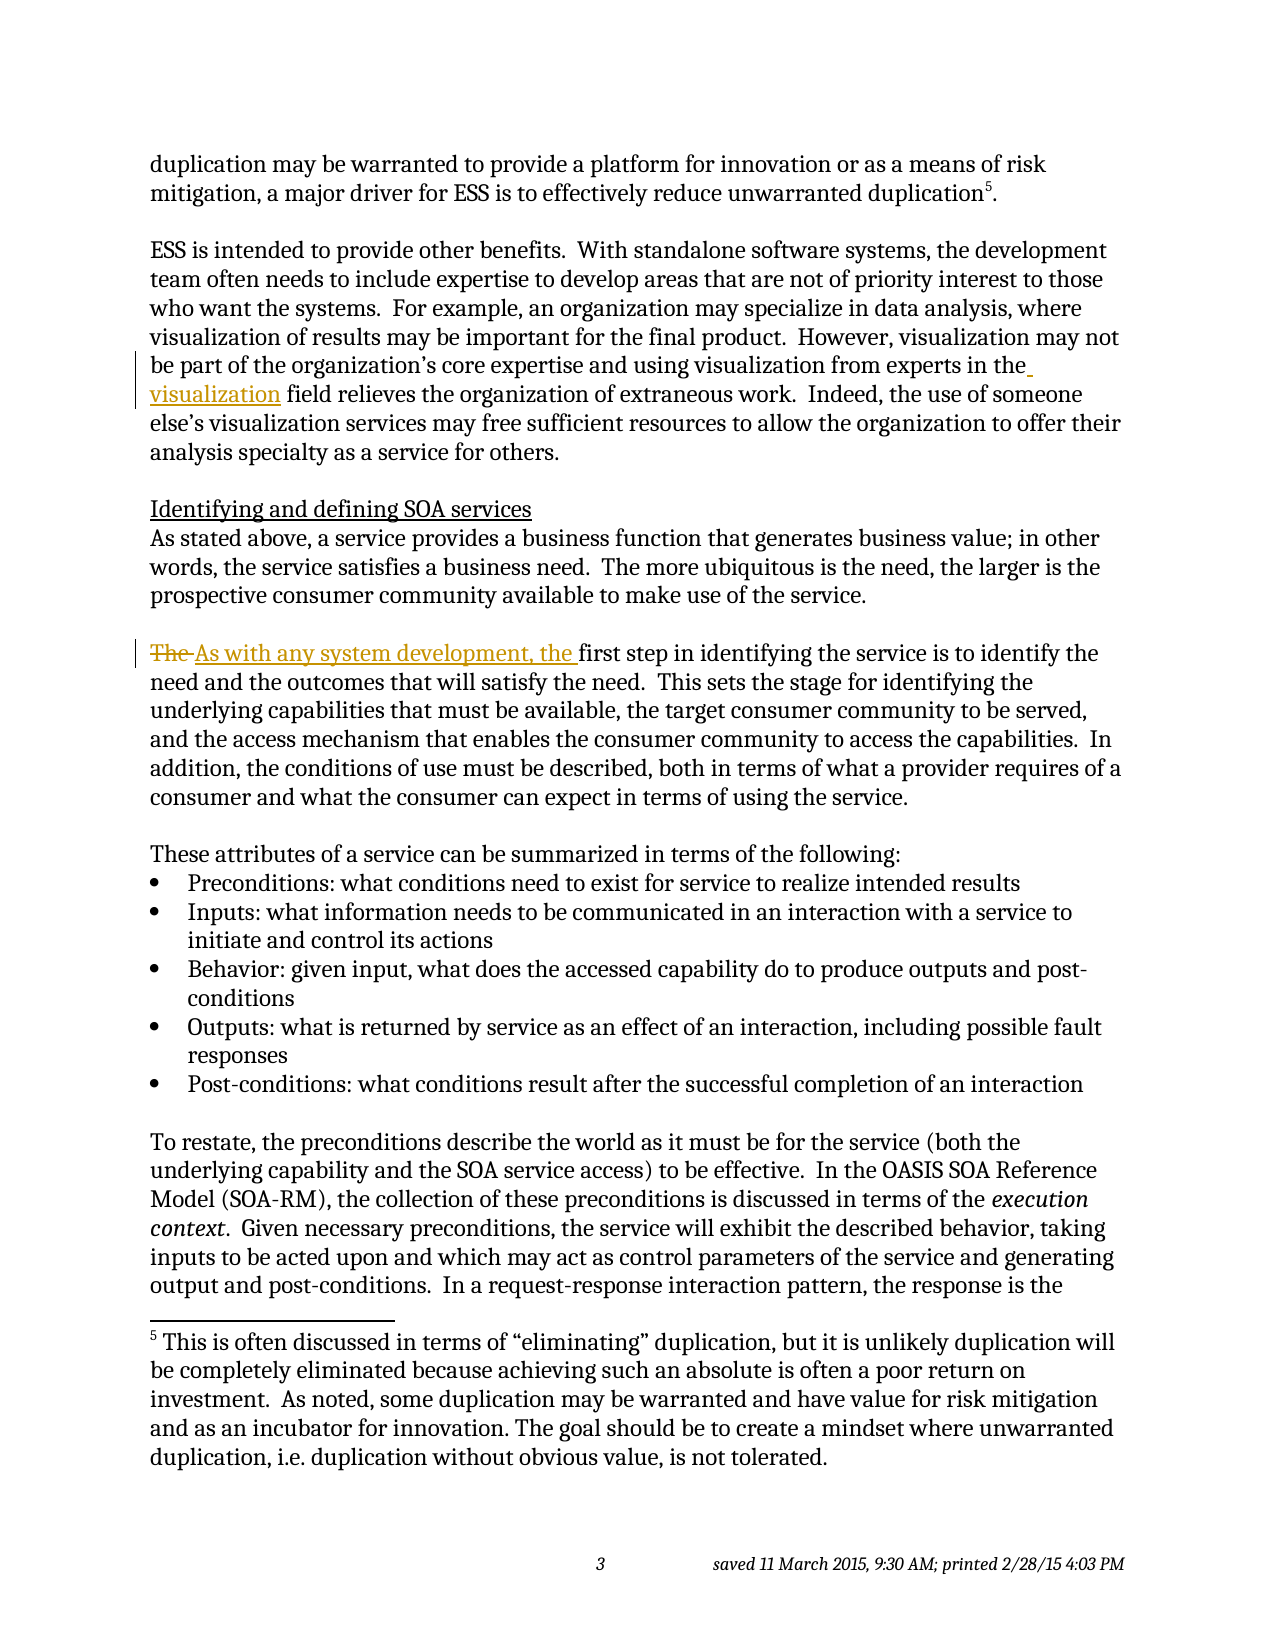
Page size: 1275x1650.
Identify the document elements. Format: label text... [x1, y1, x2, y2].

list Inputs: what information needs to be communicated in an interaction with a service to initiate and control its actions [150, 897, 1125, 955]
text These attributes of a service can be summarized in terms of the following: [150, 840, 1125, 869]
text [150, 1127, 1125, 1300]
text first step in identifying the service is to identify the need and the outcomes that will satisfy the need. This sets the stage for identifying the underlying capabilities that must be available, the target consumer community to be served, and the access mechanism that enables the consumer community to access the capabilities. In addition, the conditions of use must be described, both in terms of what a provider requires of a consumer and what the consumer can expect in terms of using the service. [150, 639, 1125, 811]
list Preconditions: what conditions need to exist for service to realize intended results [150, 869, 1125, 897]
text As stated above, a service provides a business function that generates business value; in other words, the service satisfies a business need. The more ubiquitous is the need, the larger is the prospective consumer community available to make use of the service. [150, 524, 1125, 610]
text Identifying and defining SOA services [150, 495, 1125, 524]
list Outputs: what is returned by service as an effect of an interaction, including possible fault responses [150, 1012, 1125, 1070]
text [150, 150, 1125, 207]
list Post-conditions: what conditions result after the successful completion of an interaction [150, 1070, 1125, 1099]
list Behavior: given input, what does the accessed capability do to produce outputs and post-conditions [150, 955, 1125, 1012]
text ESS is intended to provide other benefits. With standalone software systems, the development team often needs to include expertise to develop areas that are not of priority interest to those who want the systems. For example, an organization may specialize in data analysis, where visualization of results may be important for the final product. However, visualization may not be part of the organization’s core expertise and using visualization from experts in the field relieves the organization of extraneous work. Indeed, the use of someone else’s visualization services may free sufficient resources to allow the organization to offer their analysis specialty as a service for others. [150, 236, 1125, 466]
